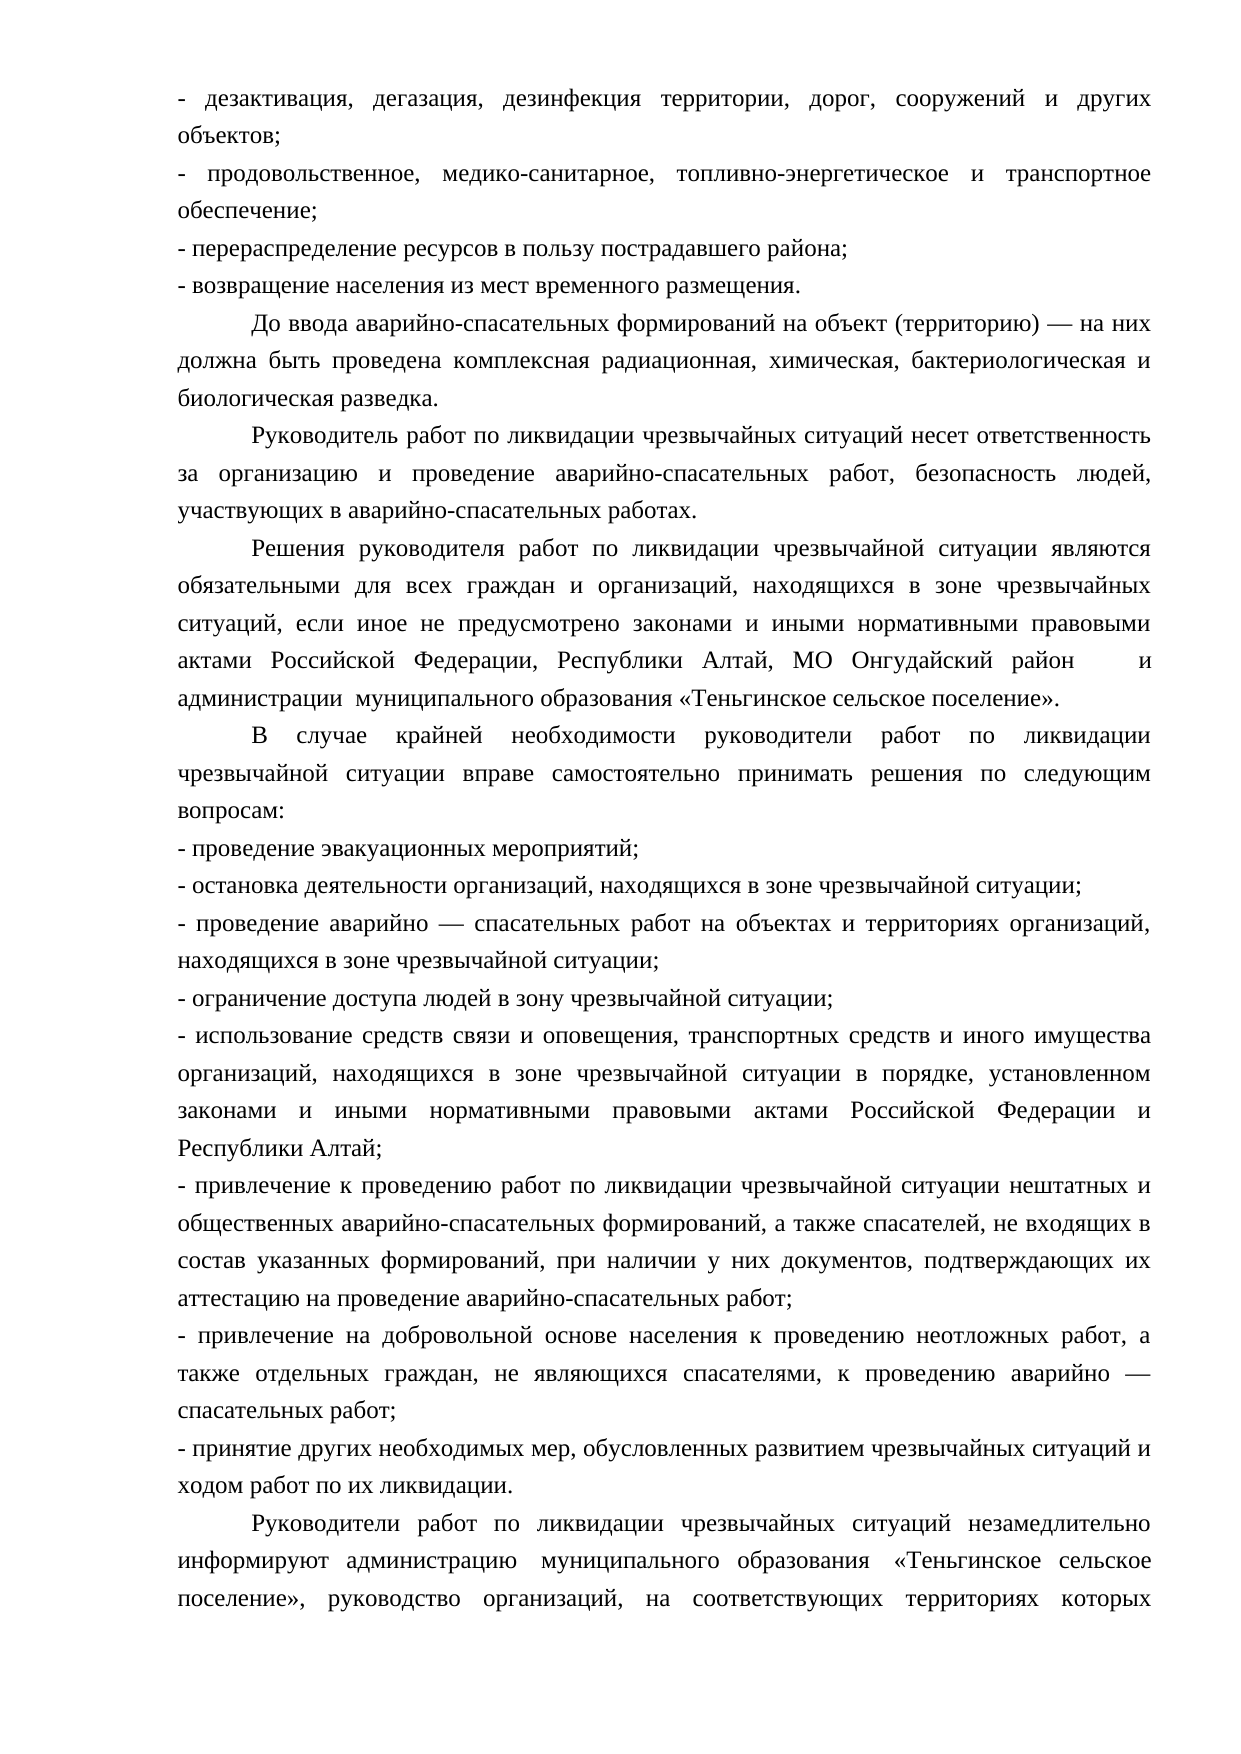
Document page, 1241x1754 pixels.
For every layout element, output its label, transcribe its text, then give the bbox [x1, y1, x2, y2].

text - перераспределение ресурсов в пользу пострадавшего района; [177, 224, 1152, 261]
text Руководитель работ по ликвидации чрезвычайных ситуаций несет ответственность за организацию и проведение аварийно-спасательных работ, безопасность людей, участвующих в аварийно-спасательных работах. [177, 411, 1152, 524]
text - привлечение на добровольной основе населения к проведению неотложных работ, а также отдельных граждан, не являющихся спасателями, к проведению аварийно — спасательных работ; [177, 1311, 1152, 1424]
text - привлечение к проведению работ по ликвидации чрезвычайной ситуации нештатных и общественных аварийно-спасательных формирований, а также спасателей, не входящих в состав указанных формирований, при наличии у них документов, подтверждающих их аттестацию на проведение аварийно-спасательных работ; [177, 1161, 1152, 1311]
text - проведение аварийно — спасательных работ на объектах и территориях организаций, находящихся в зоне чрезвычайной ситуации; [177, 899, 1152, 974]
text - остановка деятельности организаций, находящихся в зоне чрезвычайной ситуации; [177, 861, 1152, 899]
text В случае крайней необходимости руководители работ по ликвидации чрезвычайной ситуации вправе самостоятельно принимать решения по следующим вопросам: [177, 711, 1152, 824]
text - продовольственное, медико-санитарное, топливно-энергетическое и транспортное обеспечение; [177, 149, 1152, 224]
text - ограничение доступа людей в зону чрезвычайной ситуации; [177, 974, 1152, 1011]
text - принятие других необходимых мер, обусловленных развитием чрезвычайных ситуаций и ходом работ по их ликвидации. [177, 1424, 1152, 1499]
text - дезактивация, дегазация, дезинфекция территории, дорог, сооружений и других объектов; [177, 74, 1152, 149]
text Решения руководителя работ по ликвидации чрезвычайной ситуации являются обязательными для всех граждан и организаций, находящихся в зоне чрезвычайных ситуаций, если иное не предусмотрено законами и иными нормативными правовыми актами Российской Федерации, Республики Алтай, МО Онгудайский район и администрации муниципального образования «Теньгинское сельское поселение». [177, 524, 1152, 711]
text - использование средств связи и оповещения, транспортных средств и иного имущества организаций, находящихся в зоне чрезвычайной ситуации в порядке, установленном законами и иными нормативными правовыми актами Российской Федерации и Республики Алтай; [177, 1011, 1152, 1161]
text До ввода аварийно-спасательных формирований на объект (территорию) — на них должна быть проведена комплексная радиационная, химическая, бактериологическая и биологическая разведка. [177, 299, 1152, 411]
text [177, 1499, 1152, 1611]
text - проведение эвакуационных мероприятий; [177, 824, 1152, 861]
text - возвращение населения из мест временного размещения. [177, 261, 1152, 299]
